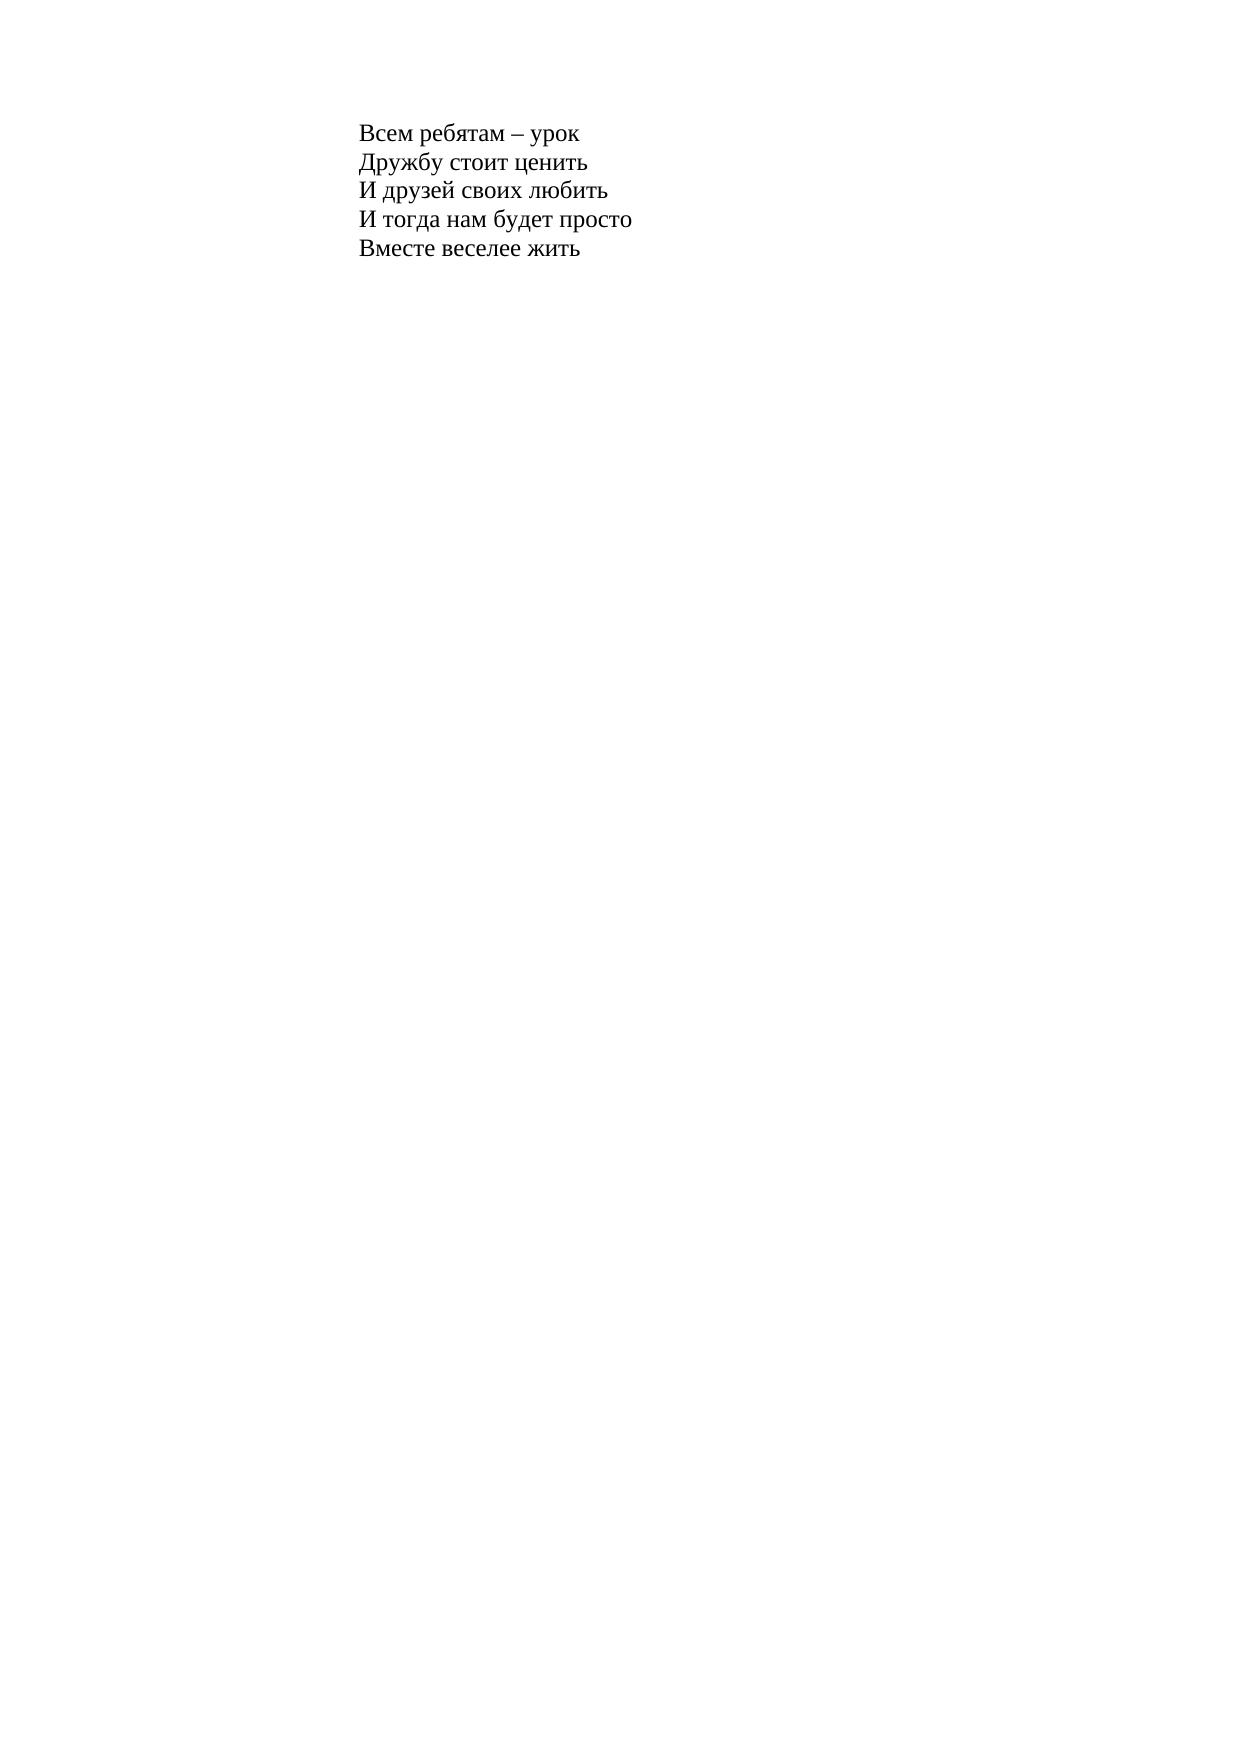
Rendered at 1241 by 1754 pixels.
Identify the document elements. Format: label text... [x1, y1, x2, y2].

text Вместе веселее жить [177, 233, 1152, 262]
text Дружбу стоит ценить [177, 147, 1152, 176]
text Всем ребятам – урок [177, 118, 1152, 147]
text И тогда нам будет просто [177, 204, 1152, 233]
text И друзей своих любить [177, 176, 1152, 204]
